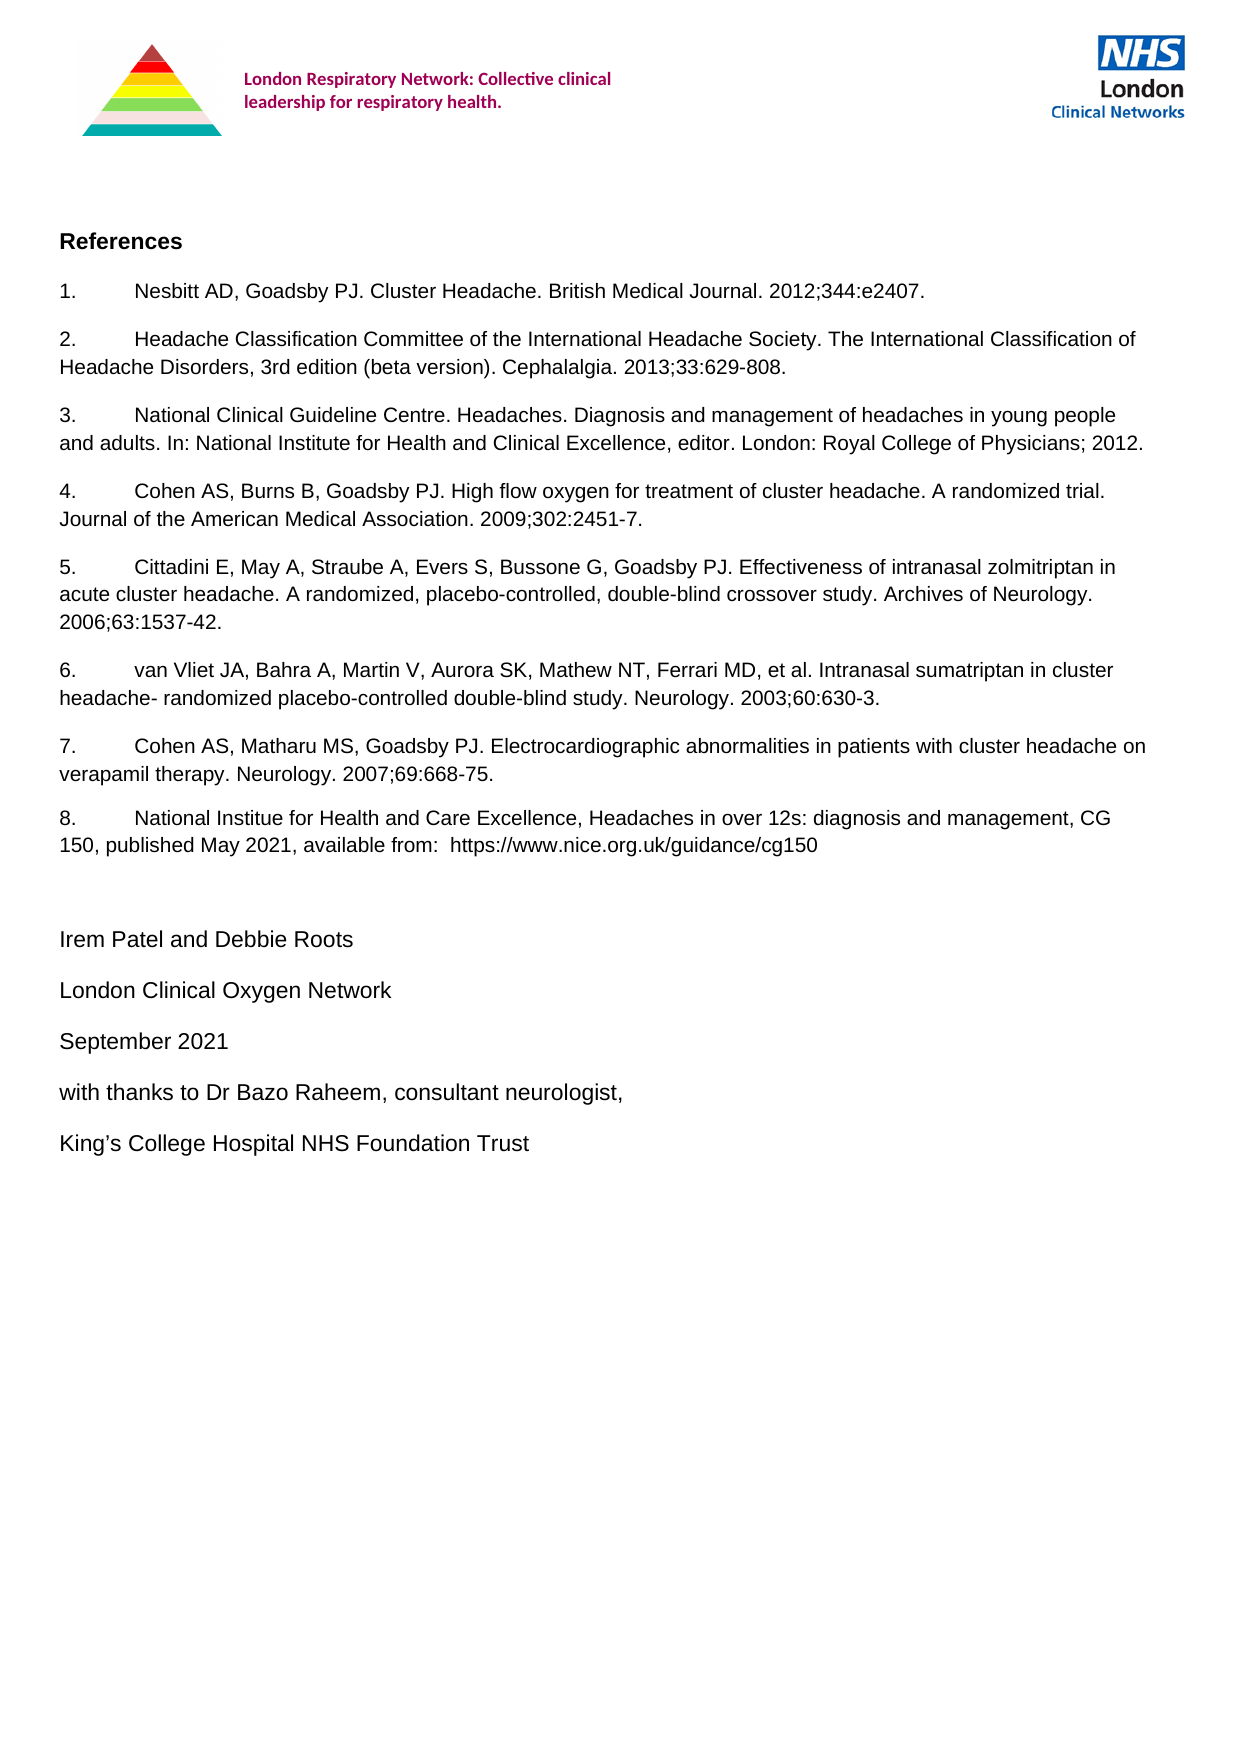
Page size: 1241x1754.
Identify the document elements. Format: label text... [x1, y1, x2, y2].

text 7. Cohen AS, Matharu MS, Goadsby PJ. Electrocardiographic abnormalities in patients with cluster headache on verapamil therapy. Neurology. 2007;69:668-75. [59, 734, 1152, 785]
text 5. Cittadini E, May A, Straube A, Evers S, Bussone G, Goadsby PJ. Effectiveness of intranasal zolmitriptan in acute cluster headache. A randomized, placebo-controlled, double-blind crossover study. Archives of Neurology. 2006;63:1537-42. [59, 555, 1152, 634]
text 8. National Institue for Health and Care Excellence, Headaches in over 12s: diagnosis and management, CG 150, published May 2021, available from: https://www.nice.org.uk/guidance/cg150 [59, 806, 1152, 857]
text 4. Cohen AS, Burns B, Goadsby PJ. High flow oxygen for treatment of cluster headache. A randomized trial. Journal of the American Medical Association. 2009;302:2451-7. [59, 479, 1152, 530]
text 1. Nesbitt AD, Goadsby PJ. Cluster Headache. British Medical Journal. 2012;344:e2407. [59, 279, 1152, 303]
text 6. van Vliet JA, Bahra A, Martin V, Aurora SK, Mathew NT, Ferrari MD, et al. Intranasal sumatriptan in cluster headache- randomized placebo-controlled double-blind study. Neurology. 2003;60:630-3. [59, 658, 1152, 709]
text with thanks to Dr Bazo Raheem, consultant neurologist, [59, 1079, 1217, 1105]
text September 2021 [59, 1028, 1217, 1054]
picture [76, 38, 223, 135]
text References [59, 228, 1152, 254]
text London Clinical Oxygen Network [59, 977, 1217, 1003]
text Irem Patel and Debbie Roots [59, 926, 1217, 952]
text 2. Headache Classification Committee of the International Headache Society. The International Classification of Headache Disorders, 3rd edition (beta version). Cephalalgia. 2013;33:629-808. [59, 327, 1152, 379]
text 3. National Clinical Guideline Centre. Headaches. Diagnosis and management of headaches in young people and adults. In: National Institute for Health and Clinical Excellence, editor. London: Royal College of Physicians; 2012. [59, 403, 1152, 454]
picture [1042, 29, 1214, 124]
text King’s College Hospital NHS Foundation Trust [59, 1130, 1217, 1156]
